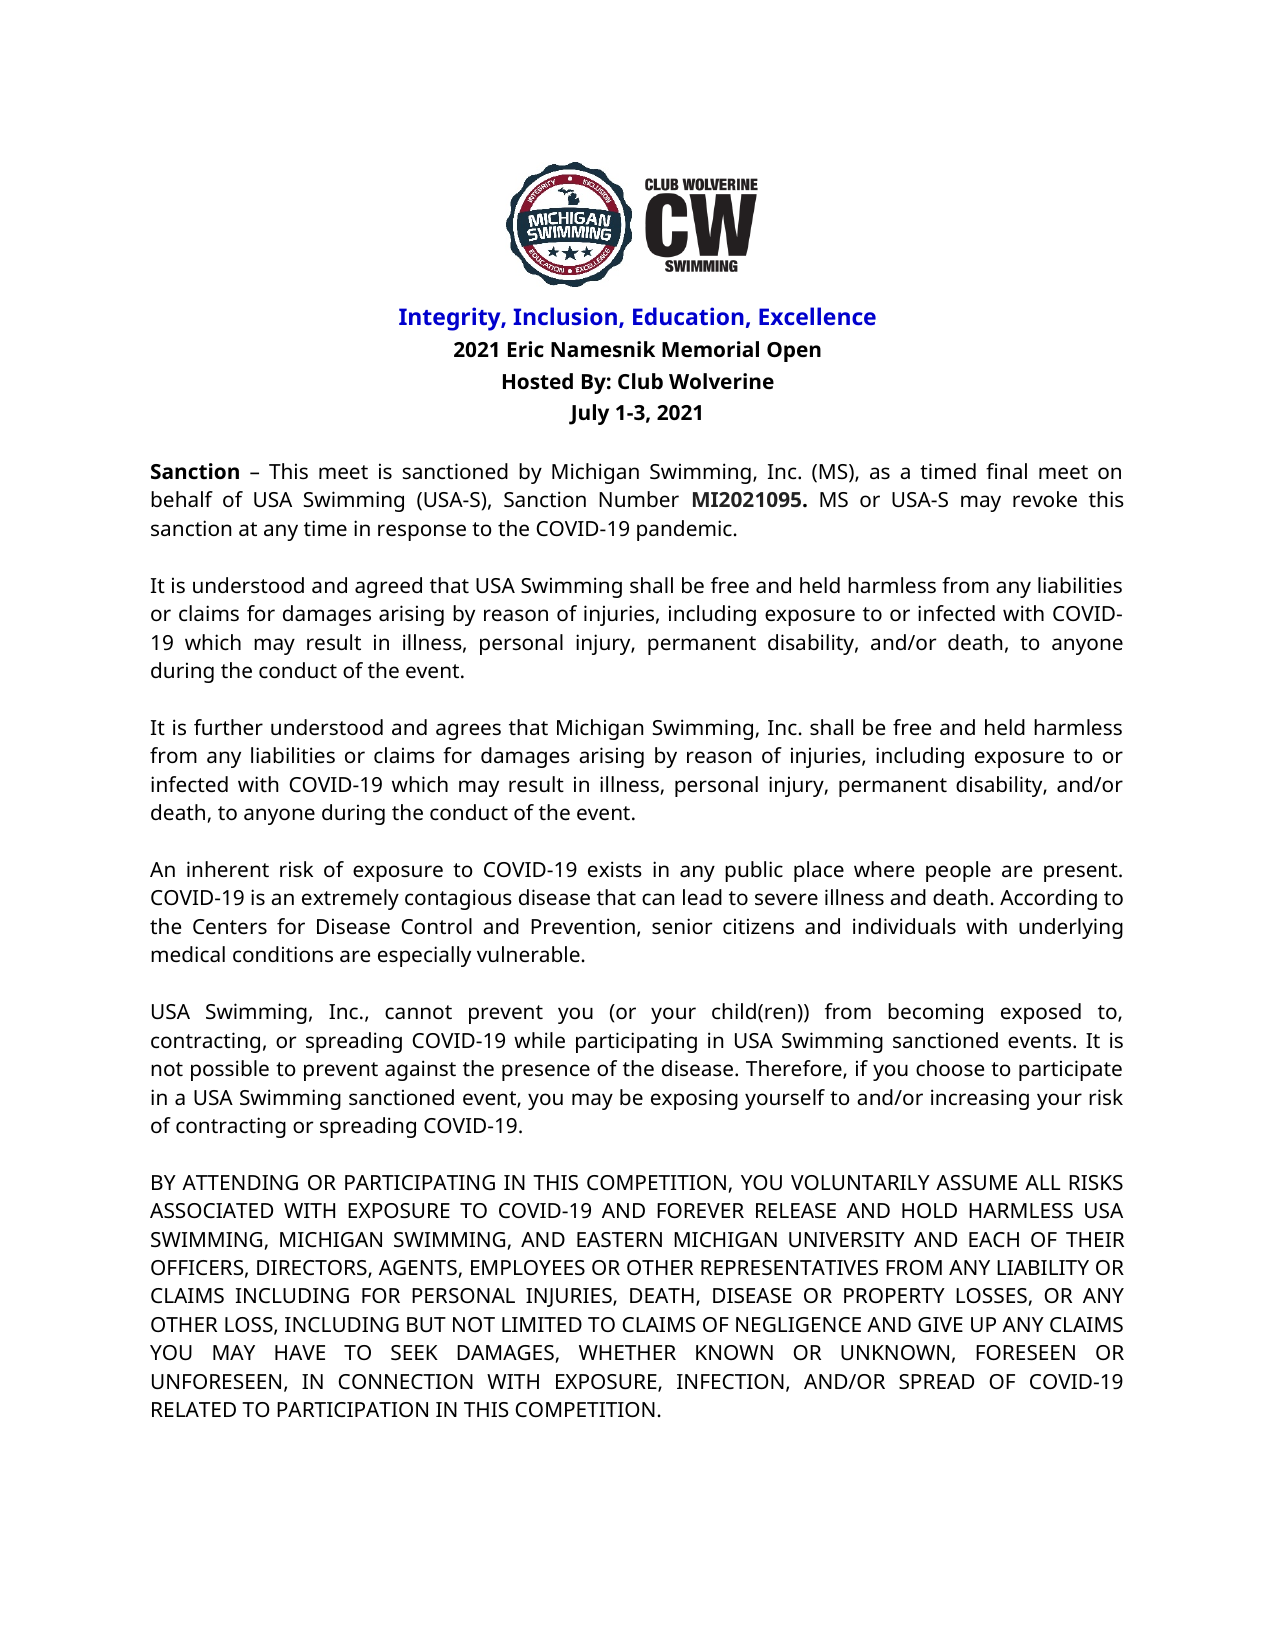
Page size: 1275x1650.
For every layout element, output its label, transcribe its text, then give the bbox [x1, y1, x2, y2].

text Hosted By: Club Wolverine [150, 367, 1125, 395]
picture [505, 162, 770, 287]
text It is further understood and agrees that Michigan Swimming, Inc. shall be free and held harmless from any liabilities or claims for damages arising by reason of injuries, including exposure to or infected with COVID-19 which may result in illness, personal injury, permanent disability, and/or death, to anyone during the conduct of the event. [150, 713, 1125, 827]
text Sanction – This meet is sanctioned by Michigan Swimming, Inc. (MS), as a timed final meet on behalf of USA Swimming (USA-S), Sanction Number MI2021095. MS or USA-S may revoke this sanction at any time in response to the COVID-19 pandemic. [150, 457, 1125, 542]
text It is understood and agreed that USA Swimming shall be free and held harmless from any liabilities or claims for damages arising by reason of injuries, including exposure to or infected with COVID-19 which may result in illness, personal injury, permanent disability, and/or death, to anyone during the conduct of the event. [150, 571, 1125, 684]
text 2021 Eric Namesnik Memorial Open [150, 336, 1125, 364]
text July 1-3, 2021 [150, 398, 1125, 454]
text Integrity, Inclusion, Education, Excellence [150, 301, 1125, 332]
text USA Swimming, Inc., cannot prevent you (or your child(ren)) from becoming exposed to, contracting, or spreading COVID-19 while participating in USA Swimming sanctioned events. It is not possible to prevent against the presence of the disease. Therefore, if you choose to participate in a USA Swimming sanctioned event, you may be exposing yourself to and/or increasing your risk of contracting or spreading COVID-19. [150, 997, 1125, 1139]
text An inherent risk of exposure to COVID-19 exists in any public place where people are present. COVID-19 is an extremely contagious disease that can lead to severe illness and death. According to the Centers for Disease Control and Prevention, senior citizens and individuals with underlying medical conditions are especially vulnerable. [150, 855, 1125, 969]
text BY ATTENDING OR PARTICIPATING IN THIS COMPETITION, YOU VOLUNTARILY ASSUME ALL RISKS ASSOCIATED WITH EXPOSURE TO COVID-19 AND FOREVER RELEASE AND HOLD HARMLESS USA SWIMMING, MICHIGAN SWIMMING, AND EASTERN MICHIGAN UNIVERSITY AND EACH OF THEIR OFFICERS, DIRECTORS, AGENTS, EMPLOYEES OR OTHER REPRESENTATIVES FROM ANY LIABILITY OR CLAIMS INCLUDING FOR PERSONAL INJURIES, DEATH, DISEASE OR PROPERTY LOSSES, OR ANY OTHER LOSS, INCLUDING BUT NOT LIMITED TO CLAIMS OF NEGLIGENCE AND GIVE UP ANY CLAIMS YOU MAY HAVE TO SEEK DAMAGES, WHETHER KNOWN OR UNKNOWN, FORESEEN OR UNFORESEEN, IN CONNECTION WITH EXPOSURE, INFECTION, AND/OR SPREAD OF COVID-19 RELATED TO PARTICIPATION IN THIS COMPETITION. [150, 1168, 1125, 1424]
